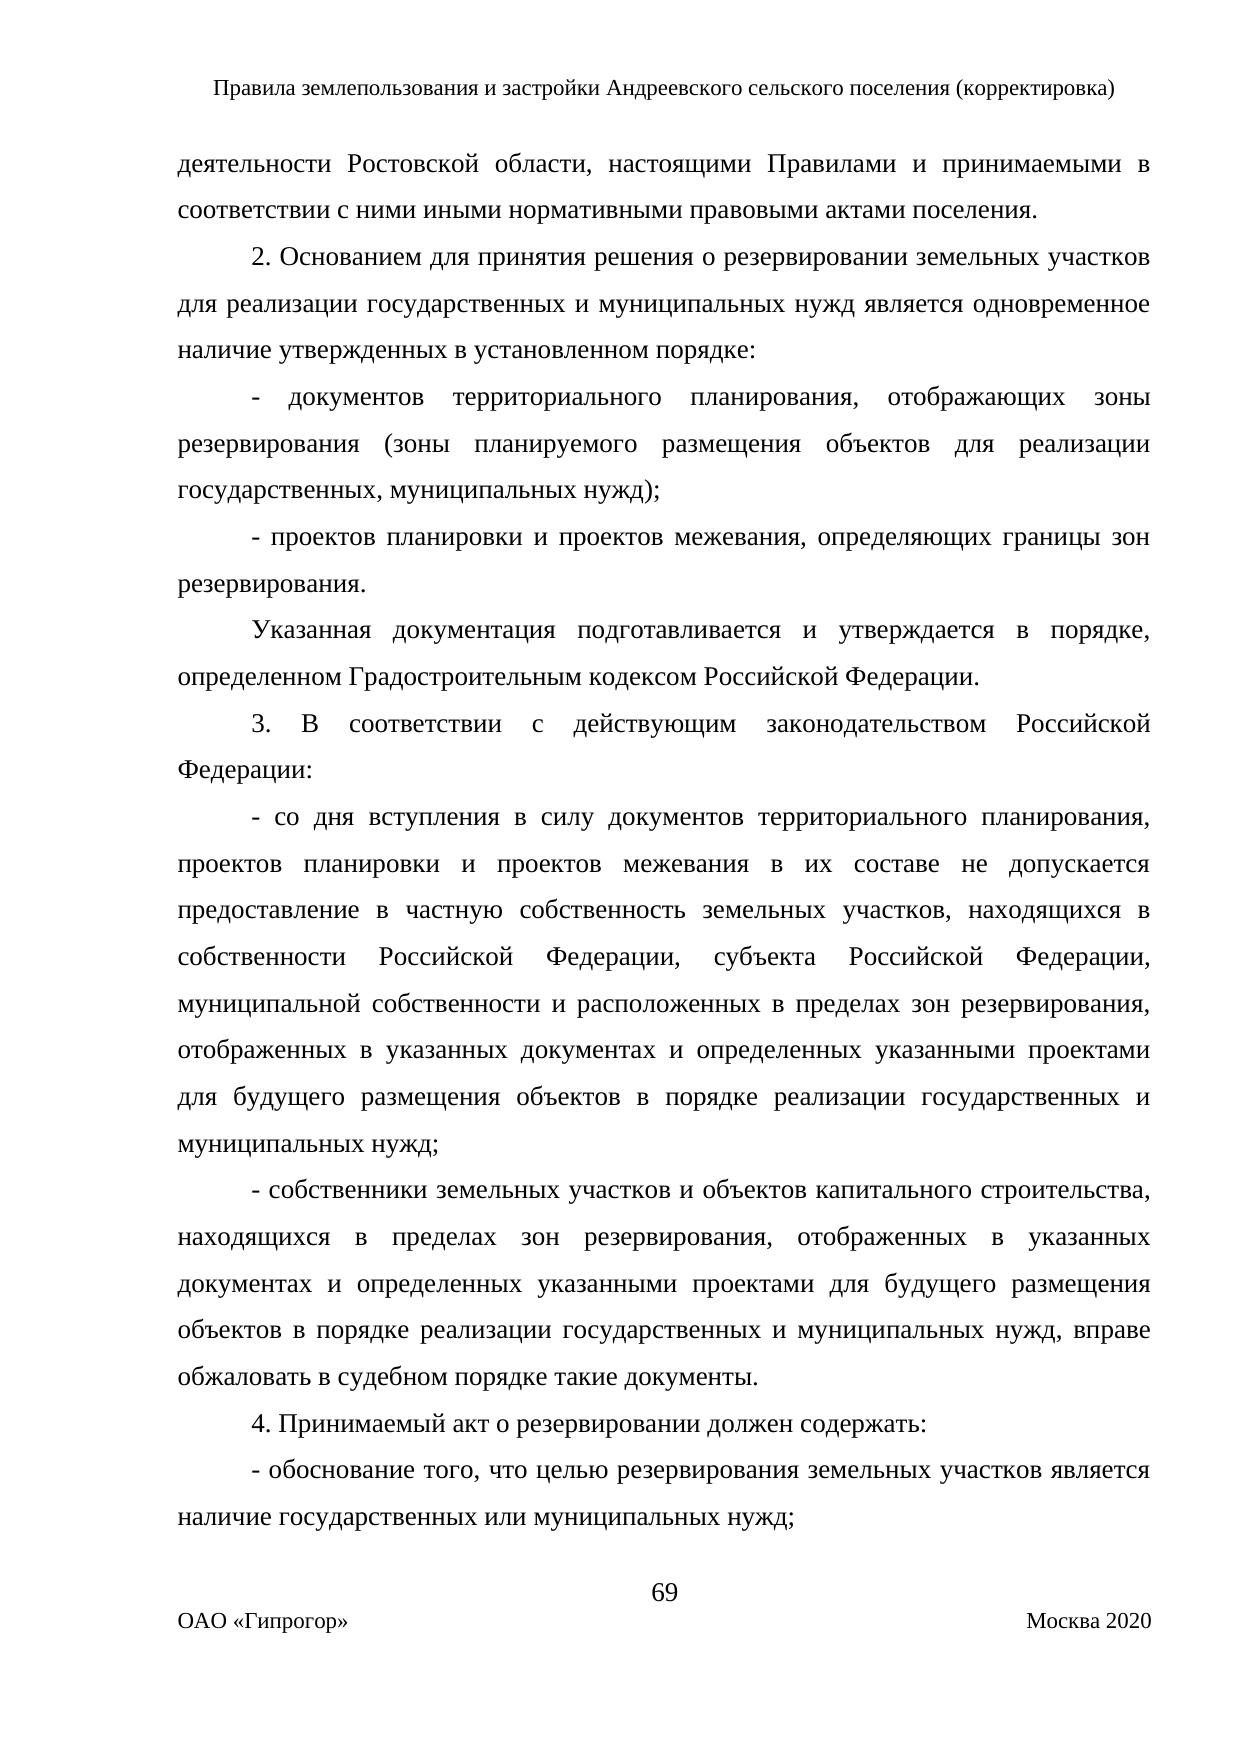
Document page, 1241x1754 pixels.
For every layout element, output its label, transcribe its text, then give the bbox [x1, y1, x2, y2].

text - проектов планировки и проектов межевания, определяющих границы зон резервирования. [177, 520, 1152, 598]
text - со дня вступления в силу документов территориального планирования, проектов планировки и проектов межевания в их составе не допускается предоставление в частную собственность земельных участков, находящихся в собственности Российской Федерации, субъекта Российской Федерации, муниципальной собственности и расположенных в пределах зон резервирования, отображенных в указанных документах и определенных указанными проектами для будущего размещения объектов в порядке реализации государственных и муниципальных нужд; [177, 800, 1152, 1158]
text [177, 147, 1152, 224]
text Указанная документация подготавливается и утверждается в порядке, определенном Градостроительным кодексом Российской Федерации. [177, 613, 1152, 691]
text - документов территориального планирования, отображающих зоны резервирования (зоны планируемого размещения объектов для реализации государственных, муниципальных нужд); [177, 380, 1152, 504]
text - обоснование того, что целью резервирования земельных участков является наличие государственных или муниципальных нужд; [177, 1453, 1152, 1531]
text - собственники земельных участков и объектов капитального строительства, находящихся в пределах зон резервирования, отображенных в указанных документах и определенных указанными проектами для будущего размещения объектов в порядке реализации государственных и муниципальных нужд, вправе обжаловать в судебном порядке такие документы. [177, 1173, 1152, 1391]
text 4. Принимаемый акт о резервировании должен содержать: [177, 1407, 1152, 1438]
text 3. В соответствии с действующим законодательством Российской Федерации: [177, 707, 1152, 784]
text 2. Основанием для принятия решения о резервировании земельных участков для реализации государственных и муниципальных нужд является одновременное наличие утвержденных в установленном порядке: [177, 240, 1152, 364]
